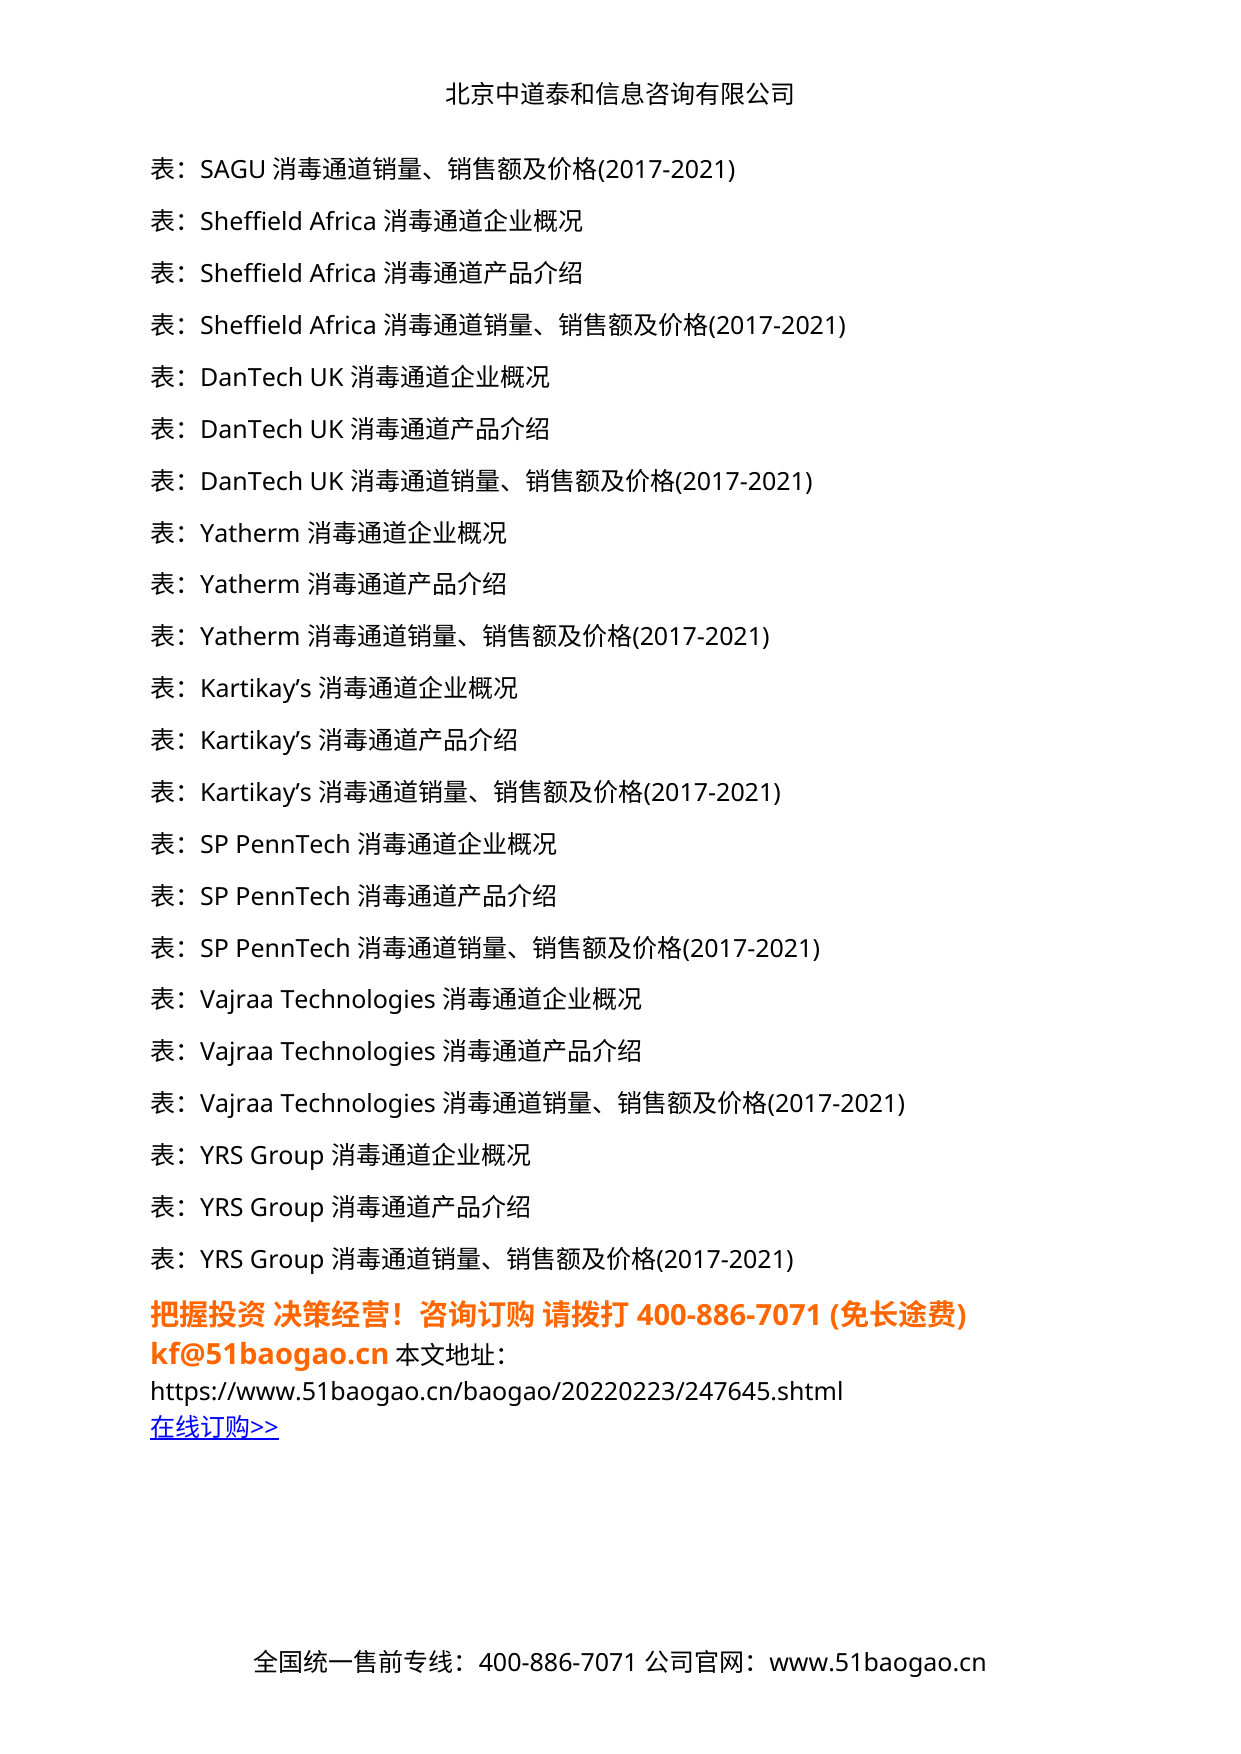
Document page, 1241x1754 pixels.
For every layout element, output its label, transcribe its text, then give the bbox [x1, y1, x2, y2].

text 表：SP PennTech 消毒通道企业概况 [150, 824, 1090, 861]
text 表：Sheffield Africa 消毒通道企业概况 [150, 202, 1090, 238]
text 表：Vajraa Technologies 消毒通道企业概况 [150, 980, 1090, 1016]
text 表：Yatherm 消毒通道产品介绍 [150, 565, 1090, 601]
text 表：Sheffield Africa 消毒通道产品介绍 [150, 254, 1090, 290]
text 表：SP PennTech 消毒通道销量、销售额及价格(2017-2021) [150, 928, 1090, 964]
text 表：Kartikay’s 消毒通道产品介绍 [150, 721, 1090, 757]
text 表：Kartikay’s 消毒通道销量、销售额及价格(2017-2021) [150, 772, 1090, 809]
text 表：Yatherm 消毒通道销量、销售额及价格(2017-2021) [150, 617, 1090, 653]
text 表：Sheffield Africa 消毒通道销量、销售额及价格(2017-2021) [150, 306, 1090, 342]
text 表：SP PennTech 消毒通道产品介绍 [150, 876, 1090, 912]
text 在线订购>> [150, 1407, 1090, 1444]
text 表：YRS Group 消毒通道产品介绍 [150, 1187, 1090, 1224]
text 表：SAGU 消毒通道销量、销售额及价格(2017-2021) [150, 150, 1090, 186]
text 表：DanTech UK 消毒通道企业概况 [150, 357, 1090, 394]
text 表：DanTech UK 消毒通道产品介绍 [150, 409, 1090, 446]
text 表：DanTech UK 消毒通道销量、销售额及价格(2017-2021) [150, 461, 1090, 497]
text 表：Kartikay’s 消毒通道企业概况 [150, 669, 1090, 705]
text 表：Vajraa Technologies 消毒通道销量、销售额及价格(2017-2021) [150, 1084, 1090, 1120]
text 表：Yatherm 消毒通道企业概况 [150, 513, 1090, 549]
text 表：Vajraa Technologies 消毒通道产品介绍 [150, 1032, 1090, 1068]
text 表：YRS Group 消毒通道销量、销售额及价格(2017-2021) [150, 1239, 1090, 1276]
text 把握投资 决策经营！咨询订购 请拨打 400-886-7071 (免长途费) kf@51baogao.cn本文地址：https://www.51baogao.cn/baogao/20220223/247645.shtml [150, 1291, 1090, 1407]
text 表：YRS Group 消毒通道企业概况 [150, 1136, 1090, 1172]
